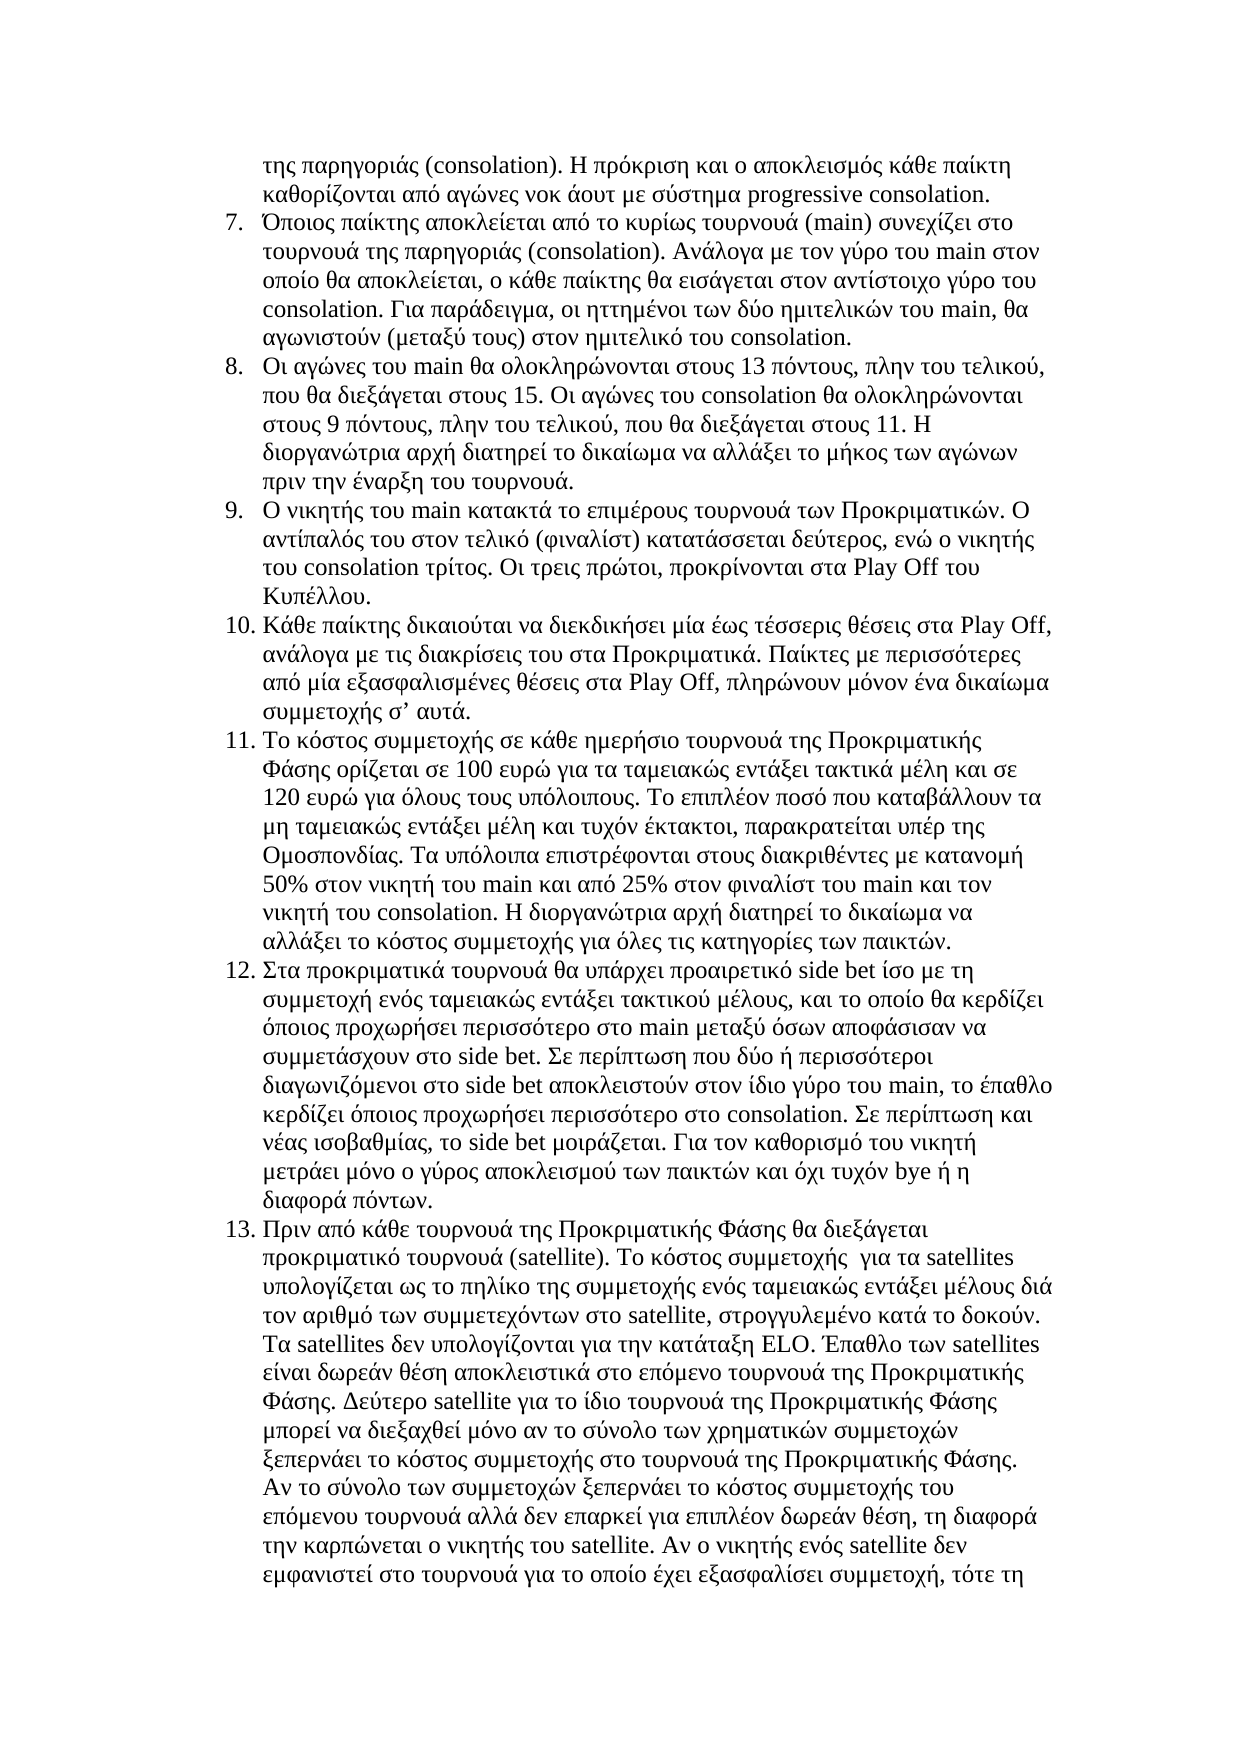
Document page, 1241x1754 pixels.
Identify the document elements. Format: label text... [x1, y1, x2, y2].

list Όποιος παίκτης αποκλείεται από το κυρίως τουρνουά (main) συνεχίζει στο τουρνουά της παρηγοριάς (consolation). Ανάλογα με τον γύρο του main στον οποίο θα αποκλείεται, ο κάθε παίκτης θα εισάγεται στον αντίστοιχο γύρο του consolation. Για παράδειγμα, οι ηττημένοι των δύο ημιτελικών του main, θα αγωνιστούν (μεταξύ τους) στον ημιτελικό του consolation. [225, 207, 1053, 351]
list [225, 1214, 1053, 1587]
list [225, 150, 1053, 207]
list Κάθε παίκτης δικαιούται να διεκδικήσει μία έως τέσσερις θέσεις στα Play Off, ανάλογα με τις διακρίσεις του στα Προκριματικά. Παίκτες με περισσότερες από μία εξασφαλισμένες θέσεις στα Play Off, πληρώνουν μόνον ένα δικαίωμα συμμετοχής σ’ αυτά. [225, 610, 1053, 725]
list Οι αγώνες του main θα ολοκληρώνονται στους 13 πόντους, πλην του τελικού, που θα διεξάγεται στους 15. Οι αγώνες του consolation θα ολοκληρώνονται στους 9 πόντους, πλην του τελικού, που θα διεξάγεται στους 11. Η διοργανώτρια αρχή διατηρεί το δικαίωμα να αλλάξει το μήκος των αγώνων πριν την έναρξη του τουρνουά. [225, 351, 1053, 495]
list Στα προκριματικά τουρνουά θα υπάρχει προαιρετικό side bet ίσο με τη συμμετοχή ενός ταμειακώς εντάξει τακτικού μέλους, και το οποίο θα κερδίζει όποιος προχωρήσει περισσότερο στο main μεταξύ όσων αποφάσισαν να συμμετάσχουν στο side bet. Σε περίπτωση που δύο ή περισσότεροι διαγωνιζόμενοι στο side bet αποκλειστούν στον ίδιο γύρο του main, το έπαθλο κερδίζει όποιος προχωρήσει περισσότερο στο consolation. Σε περίπτωση και νέας ισοβαθμίας, το side bet μοιράζεται. Για τον καθορισμό του νικητή μετράει μόνο ο γύρος αποκλεισμού των παικτών και όχι τυχόν bye ή η διαφορά πόντων. [225, 955, 1053, 1214]
list Το κόστος συμμετοχής σε κάθε ημερήσιο τουρνουά της Προκριματικής Φάσης ορίζεται σε 100 ευρώ για τα ταμειακώς εντάξει τακτικά μέλη και σε 120 ευρώ για όλους τους υπόλοιπους. Το επιπλέον ποσό που καταβάλλουν τα μη ταμειακώς εντάξει μέλη και τυχόν έκτακτοι, παρακρατείται υπέρ της Ομοσπονδίας. Τα υπόλοιπα επιστρέφονται στους διακριθέντες με κατανομή 50% στον νικητή του main και από 25% στον φιναλίστ του main και τον νικητή του consolation. Η διοργανώτρια αρχή διατηρεί το δικαίωμα να αλλάξει το κόστος συμμετοχής για όλες τις κατηγορίες των παικτών. [225, 725, 1053, 955]
list Ο νικητής του main κατακτά το επιμέρους τουρνουά των Προκριματικών. Ο αντίπαλός του στον τελικό (φιναλίστ) κατατάσσεται δεύτερος, ενώ ο νικητής του consolation τρίτος. Οι τρεις πρώτοι, προκρίνονται στα Play Off του Κυπέλλου. [225, 495, 1053, 610]
